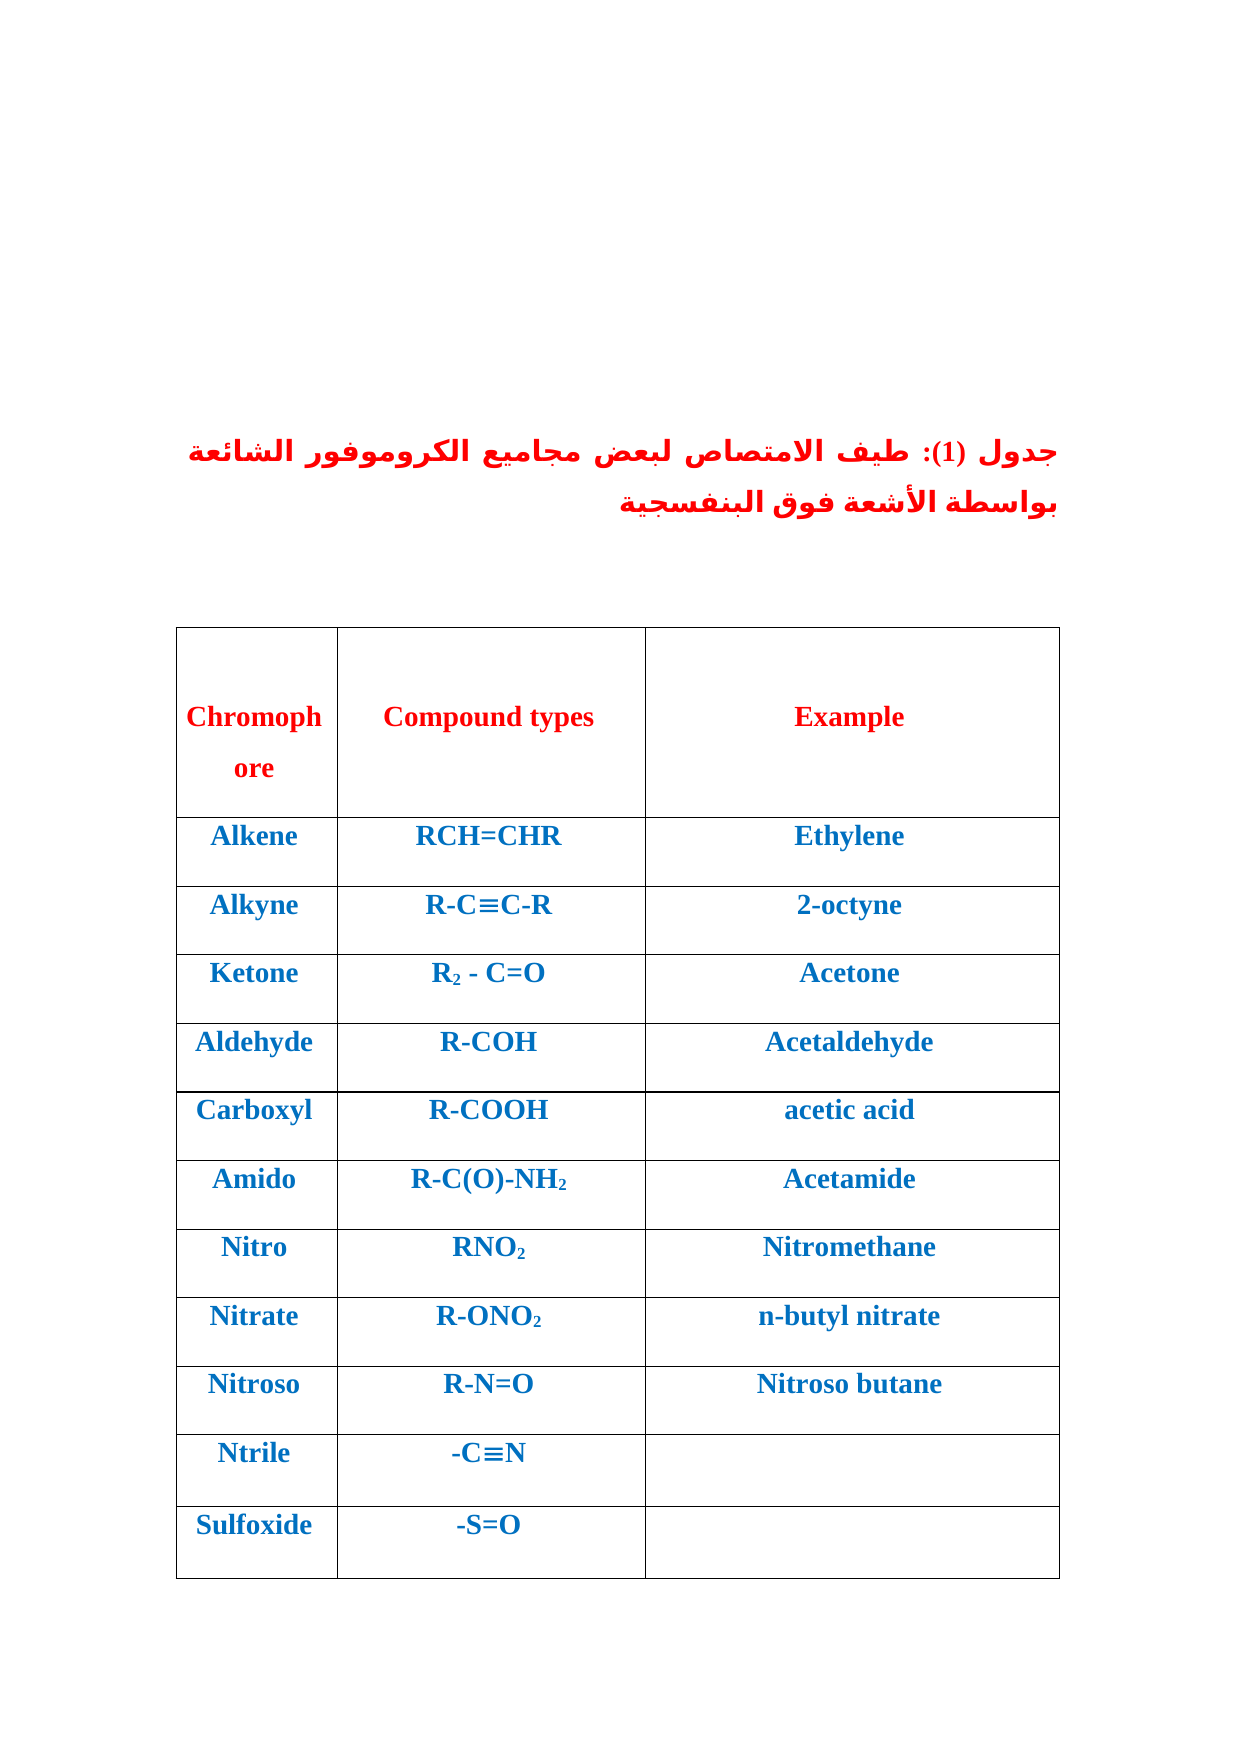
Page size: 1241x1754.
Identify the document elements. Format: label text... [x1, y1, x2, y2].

table_cell R-N=O [338, 1367, 645, 1434]
table_cell Alkyne [177, 887, 337, 954]
table_cell R-COOH [338, 1093, 645, 1160]
table_cell [646, 1507, 1059, 1578]
table_cell -S=O [338, 1507, 645, 1578]
table_cell Acetone [646, 955, 1059, 1023]
table_cell R-COH [338, 1024, 645, 1091]
table_cell R-CC-R [338, 887, 645, 954]
table_cell Aldehyde [177, 1024, 337, 1091]
table_cell [646, 1435, 1059, 1506]
table_cell Sulfoxide [177, 1507, 337, 1578]
table_cell R-C(O)-NH2 [338, 1161, 645, 1228]
table_cell acetic acid [646, 1093, 1059, 1160]
table_cell RCH=CHR [338, 818, 645, 886]
table_header Chromophore [177, 628, 337, 817]
text جدول (1): طيف الامتصاص لبعض مجاميع الكروموفور الشائعة بواسطة الأشعة فوق البنفسجية [187, 434, 1059, 518]
table_cell Nitroso butane [646, 1367, 1059, 1434]
table_cell Carboxyl [177, 1093, 337, 1160]
table_cell Acetaldehyde [646, 1024, 1059, 1091]
table_cell 2-octyne [646, 887, 1059, 954]
table_cell Ethylene [646, 818, 1059, 886]
table_cell Nitromethane [646, 1230, 1059, 1297]
table_cell n-butyl nitrate [646, 1298, 1059, 1366]
table_cell RNO2 [338, 1230, 645, 1297]
table_cell Ketone [177, 955, 337, 1023]
table_cell Ntrile [177, 1435, 337, 1506]
table_cell -CN [338, 1435, 645, 1506]
table_cell Amido [177, 1161, 337, 1228]
table_cell Acetamide [646, 1161, 1059, 1228]
table_cell Nitroso [177, 1367, 337, 1434]
table_cell R2 - C=O [338, 955, 645, 1023]
table_header Example [646, 628, 1059, 817]
table_cell Nitro [177, 1230, 337, 1297]
table_cell R-ONO2 [338, 1298, 645, 1366]
table_cell Alkene [177, 818, 337, 886]
table_header Compound types [338, 628, 645, 817]
table_cell Nitrate [177, 1298, 337, 1366]
